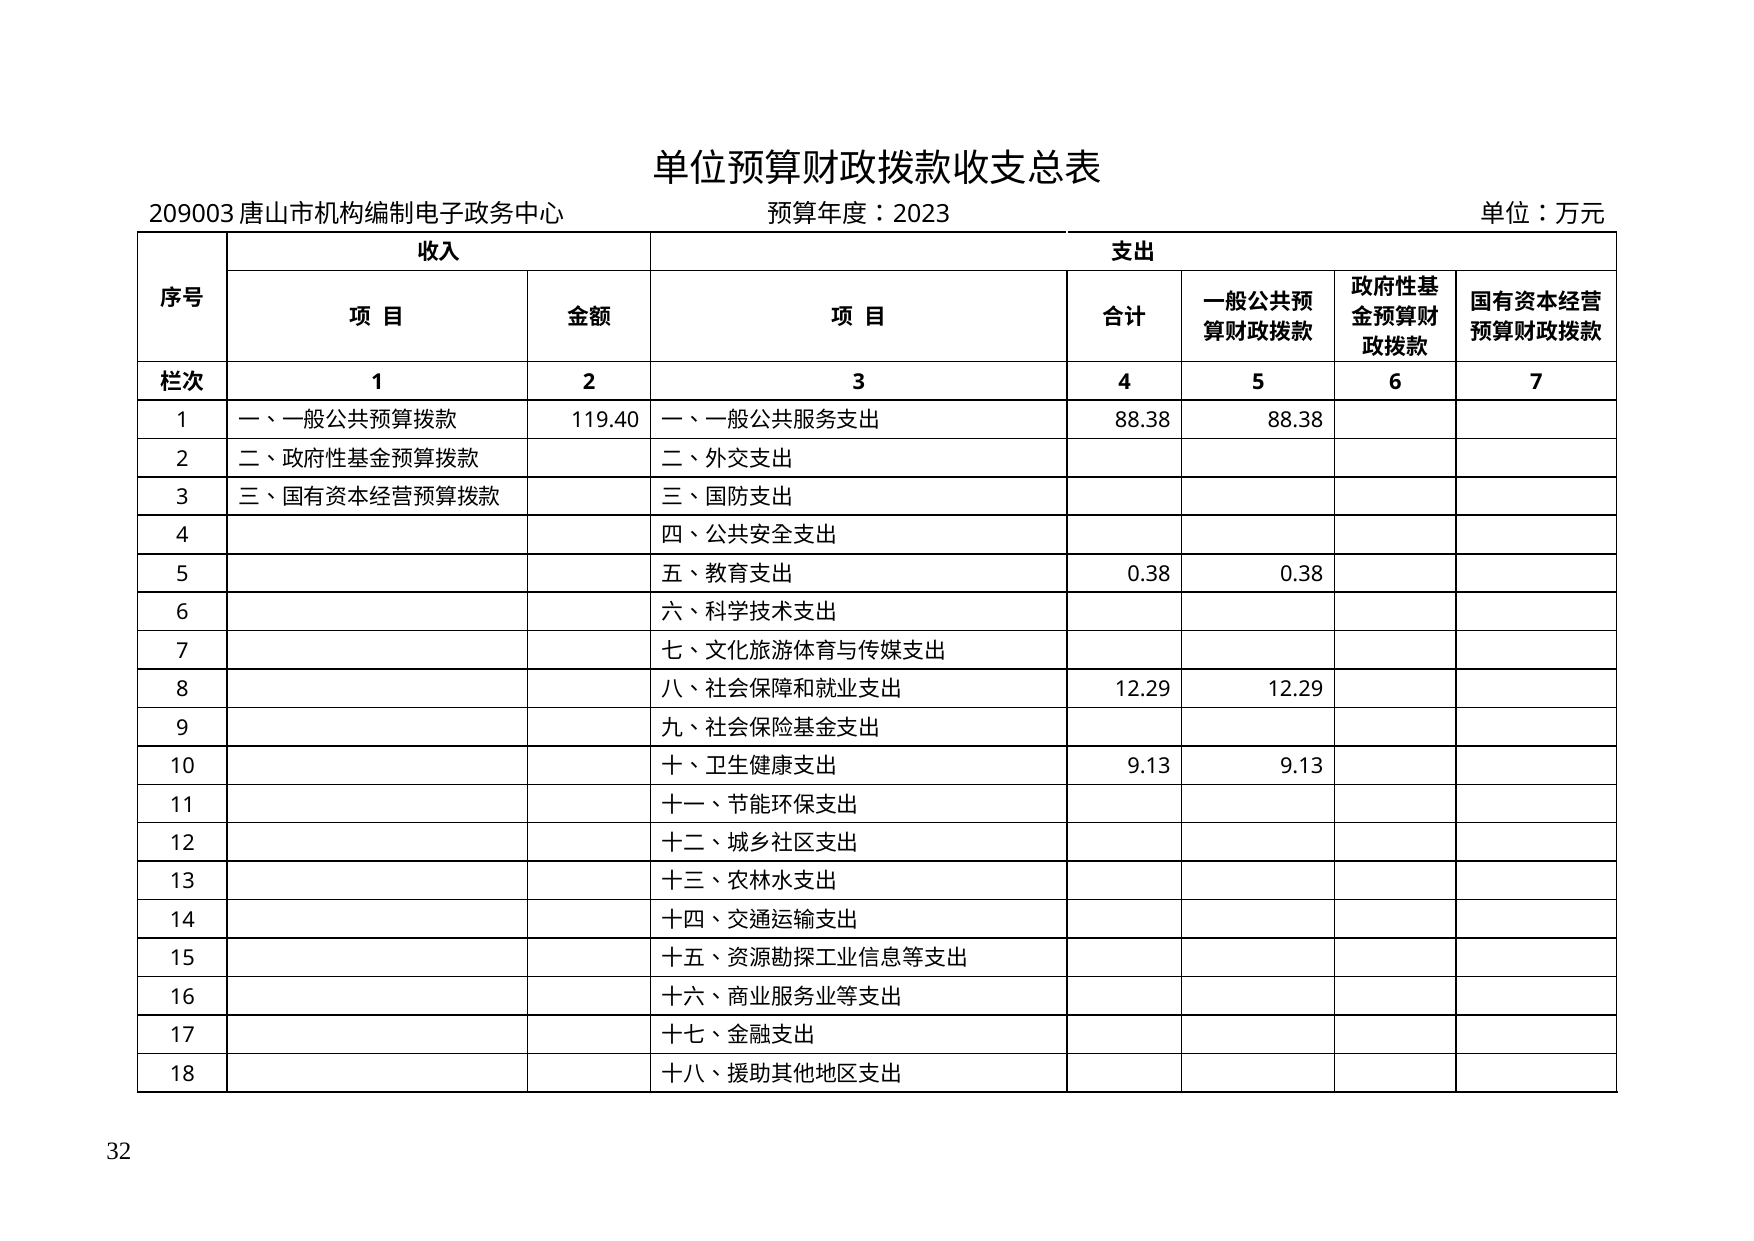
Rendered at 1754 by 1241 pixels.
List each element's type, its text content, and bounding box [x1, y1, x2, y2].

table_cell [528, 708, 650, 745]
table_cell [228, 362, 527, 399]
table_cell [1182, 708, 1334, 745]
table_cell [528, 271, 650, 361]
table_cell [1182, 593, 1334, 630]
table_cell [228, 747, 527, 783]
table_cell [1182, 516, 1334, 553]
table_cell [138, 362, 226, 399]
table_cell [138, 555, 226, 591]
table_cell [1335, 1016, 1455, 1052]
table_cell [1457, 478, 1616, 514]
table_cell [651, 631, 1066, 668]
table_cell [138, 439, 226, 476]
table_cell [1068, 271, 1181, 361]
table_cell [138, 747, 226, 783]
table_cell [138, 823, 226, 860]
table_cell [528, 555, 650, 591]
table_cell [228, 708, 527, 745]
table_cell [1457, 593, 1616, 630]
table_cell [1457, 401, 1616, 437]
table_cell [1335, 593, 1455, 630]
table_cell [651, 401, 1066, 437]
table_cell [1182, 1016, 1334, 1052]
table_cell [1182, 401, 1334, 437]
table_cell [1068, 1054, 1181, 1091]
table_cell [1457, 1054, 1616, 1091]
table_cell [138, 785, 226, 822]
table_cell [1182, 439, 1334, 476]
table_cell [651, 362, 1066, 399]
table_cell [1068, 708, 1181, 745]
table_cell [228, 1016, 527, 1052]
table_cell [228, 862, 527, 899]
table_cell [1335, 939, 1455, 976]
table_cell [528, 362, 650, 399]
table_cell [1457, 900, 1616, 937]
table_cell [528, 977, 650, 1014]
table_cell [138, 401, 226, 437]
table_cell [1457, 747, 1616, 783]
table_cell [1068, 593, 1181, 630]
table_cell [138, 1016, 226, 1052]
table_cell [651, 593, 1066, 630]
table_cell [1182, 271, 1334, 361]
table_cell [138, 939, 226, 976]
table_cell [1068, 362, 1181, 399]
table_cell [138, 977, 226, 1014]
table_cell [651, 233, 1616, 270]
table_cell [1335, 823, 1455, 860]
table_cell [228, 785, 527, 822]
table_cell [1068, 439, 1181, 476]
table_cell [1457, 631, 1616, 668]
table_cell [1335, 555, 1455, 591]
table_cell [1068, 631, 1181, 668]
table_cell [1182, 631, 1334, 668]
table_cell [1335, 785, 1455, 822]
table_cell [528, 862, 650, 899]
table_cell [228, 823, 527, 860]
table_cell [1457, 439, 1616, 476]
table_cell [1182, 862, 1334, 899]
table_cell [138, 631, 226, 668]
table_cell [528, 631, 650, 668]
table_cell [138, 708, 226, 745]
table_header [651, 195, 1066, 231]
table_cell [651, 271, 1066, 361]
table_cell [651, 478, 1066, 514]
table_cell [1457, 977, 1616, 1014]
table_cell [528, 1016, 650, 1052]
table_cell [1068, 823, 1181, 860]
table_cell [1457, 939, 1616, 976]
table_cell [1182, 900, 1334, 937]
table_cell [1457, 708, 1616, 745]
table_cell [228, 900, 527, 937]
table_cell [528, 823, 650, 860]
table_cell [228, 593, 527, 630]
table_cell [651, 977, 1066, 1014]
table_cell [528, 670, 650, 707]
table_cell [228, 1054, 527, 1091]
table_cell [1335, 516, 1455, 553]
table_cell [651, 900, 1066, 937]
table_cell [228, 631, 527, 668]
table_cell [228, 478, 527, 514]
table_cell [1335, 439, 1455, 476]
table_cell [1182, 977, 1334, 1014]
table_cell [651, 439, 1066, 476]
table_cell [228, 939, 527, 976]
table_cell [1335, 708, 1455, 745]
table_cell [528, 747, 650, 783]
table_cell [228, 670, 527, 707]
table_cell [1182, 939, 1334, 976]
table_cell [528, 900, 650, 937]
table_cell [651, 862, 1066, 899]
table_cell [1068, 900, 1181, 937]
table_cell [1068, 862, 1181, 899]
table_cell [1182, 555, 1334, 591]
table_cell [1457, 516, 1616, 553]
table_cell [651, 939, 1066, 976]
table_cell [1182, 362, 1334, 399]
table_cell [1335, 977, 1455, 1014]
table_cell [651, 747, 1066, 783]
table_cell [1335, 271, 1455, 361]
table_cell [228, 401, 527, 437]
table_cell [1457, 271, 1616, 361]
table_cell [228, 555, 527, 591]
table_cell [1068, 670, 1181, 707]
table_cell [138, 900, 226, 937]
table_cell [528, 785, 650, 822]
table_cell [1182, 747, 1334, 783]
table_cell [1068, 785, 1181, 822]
text 单位预算财政拨款收支总表 [106, 142, 1648, 193]
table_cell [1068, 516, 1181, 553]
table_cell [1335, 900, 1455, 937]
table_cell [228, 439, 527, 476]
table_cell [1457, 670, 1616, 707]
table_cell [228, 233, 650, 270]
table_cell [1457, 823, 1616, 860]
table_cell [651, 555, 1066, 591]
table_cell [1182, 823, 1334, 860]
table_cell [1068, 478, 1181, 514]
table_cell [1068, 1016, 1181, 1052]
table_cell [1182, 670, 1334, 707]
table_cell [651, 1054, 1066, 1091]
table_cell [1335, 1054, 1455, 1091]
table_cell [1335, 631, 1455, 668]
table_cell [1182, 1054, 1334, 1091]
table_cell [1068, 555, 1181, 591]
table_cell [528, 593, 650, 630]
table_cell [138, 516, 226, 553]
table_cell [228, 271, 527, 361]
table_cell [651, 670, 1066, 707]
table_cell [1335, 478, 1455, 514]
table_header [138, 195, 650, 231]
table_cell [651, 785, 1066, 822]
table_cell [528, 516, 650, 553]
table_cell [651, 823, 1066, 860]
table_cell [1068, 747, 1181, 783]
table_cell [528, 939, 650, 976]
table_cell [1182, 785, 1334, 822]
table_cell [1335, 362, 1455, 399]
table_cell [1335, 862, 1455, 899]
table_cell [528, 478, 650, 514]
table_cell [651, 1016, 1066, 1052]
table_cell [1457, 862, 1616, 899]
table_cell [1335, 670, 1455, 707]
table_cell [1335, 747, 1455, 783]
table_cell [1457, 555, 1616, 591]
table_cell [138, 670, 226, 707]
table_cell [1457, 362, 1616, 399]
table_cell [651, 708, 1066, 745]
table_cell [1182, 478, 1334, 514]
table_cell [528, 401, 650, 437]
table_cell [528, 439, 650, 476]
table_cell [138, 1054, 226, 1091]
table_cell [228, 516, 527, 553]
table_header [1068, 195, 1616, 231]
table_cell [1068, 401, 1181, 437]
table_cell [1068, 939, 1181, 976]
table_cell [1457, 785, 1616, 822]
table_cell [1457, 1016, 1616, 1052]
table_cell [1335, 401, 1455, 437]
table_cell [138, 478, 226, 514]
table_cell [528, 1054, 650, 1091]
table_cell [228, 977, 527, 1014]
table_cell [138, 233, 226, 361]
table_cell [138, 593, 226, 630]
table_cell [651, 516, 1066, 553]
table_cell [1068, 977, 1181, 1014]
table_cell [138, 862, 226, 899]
